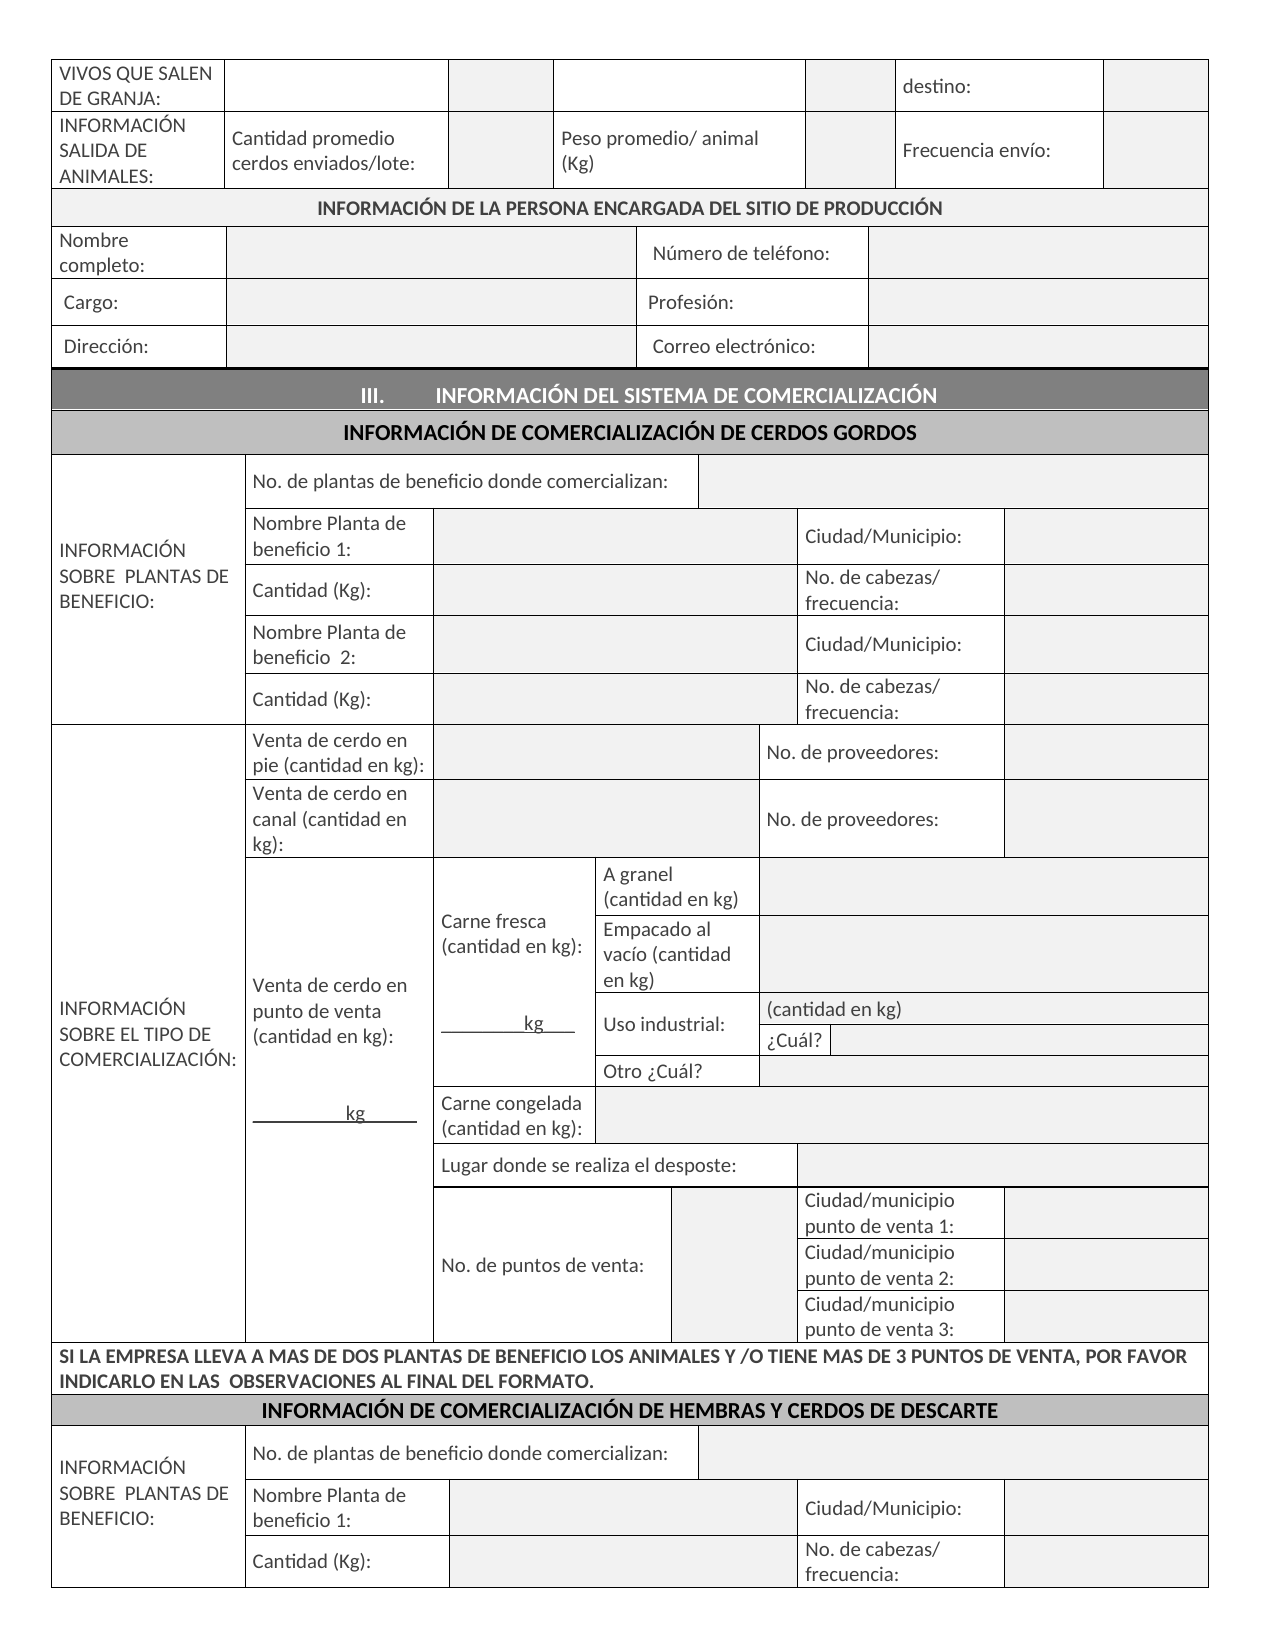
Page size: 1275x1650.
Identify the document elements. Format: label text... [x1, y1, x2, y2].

table_cell [434, 565, 797, 615]
table_cell Nombre Planta de beneficio 1: [246, 509, 433, 563]
table_cell A granel (cantidad en kg) [596, 858, 759, 915]
table_cell Ciudad/Municipio: [798, 616, 1004, 672]
table_cell [760, 916, 1208, 992]
table_cell INFORMACIÓN DE LA PERSONA ENCARGADA DEL SITIO DE PRODUCCIÓN [52, 189, 1208, 226]
table_cell No. de proveedores: [760, 780, 1004, 857]
table_cell [831, 1025, 1208, 1055]
table_cell Peso promedio/ animal (Kg) [554, 112, 805, 188]
table_cell Uso industrial: [596, 993, 759, 1055]
table_cell Correo electrónico: [637, 326, 868, 367]
table_cell [798, 1144, 1208, 1186]
table_cell [869, 227, 1208, 278]
table_cell Cantidad (Kg): [246, 674, 433, 724]
table_cell Venta de cerdo en canal (cantidad en kg): [246, 780, 433, 857]
table_cell No. de plantas de beneficio donde comercializan: [246, 1426, 698, 1479]
table_cell Otro ¿Cuál? [596, 1056, 759, 1086]
table_cell Cantidad promedio cerdos enviados/lote: [225, 112, 448, 188]
table_cell INFORMACIÓN DE COMERCIALIZACIÓN DE CERDOS GORDOS [52, 411, 1208, 454]
table_cell [1005, 725, 1208, 779]
table_cell No. de plantas de beneficio donde comercializan: [246, 455, 698, 507]
table_cell [806, 112, 895, 188]
table_cell Nombre Planta de beneficio 2: [246, 616, 433, 672]
table_cell [1104, 60, 1208, 111]
table_cell [596, 1087, 1208, 1143]
table_cell INFORMACIÓN SOBRE EL TIPO DE COMERCIALIZACIÓN: [52, 725, 245, 1342]
table_cell INFORMACIÓN SOBRE PLANTAS DE BENEFICIO: [52, 1426, 245, 1587]
table_cell [227, 279, 636, 324]
table_cell No. de cabezas/ frecuencia: [798, 565, 1004, 615]
table_cell [1005, 565, 1208, 615]
table_cell Número de teléfono: [637, 227, 868, 278]
table_cell [760, 858, 1208, 915]
table_cell No. de puntos de venta: [434, 1188, 671, 1342]
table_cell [52, 60, 224, 111]
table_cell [896, 60, 1103, 111]
table_cell Carne congelada (cantidad en kg): [434, 1087, 595, 1143]
table_cell [806, 60, 895, 111]
table_cell [1005, 1239, 1208, 1290]
table_cell INFORMACIÓN DEL SISTEMA DE COMERCIALIZACIÓN [52, 370, 1208, 409]
table_cell [227, 326, 636, 367]
table_cell Lugar donde se realiza el desposte: [434, 1144, 797, 1186]
table_cell Cantidad (Kg): [246, 565, 433, 615]
table_cell [1005, 616, 1208, 672]
table_cell [869, 279, 1208, 324]
table_cell Nombre completo: [52, 227, 226, 278]
table_cell [449, 60, 553, 111]
table_cell [1005, 780, 1208, 857]
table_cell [225, 60, 448, 111]
table_cell Venta de cerdo en pie (cantidad en kg): [246, 725, 433, 779]
table_cell Profesión: [637, 279, 868, 324]
table_cell Ciudad/municipio punto de venta 2: [798, 1239, 1004, 1290]
table_cell Ciudad/municipio punto de venta 1: [798, 1188, 1004, 1238]
table_cell [449, 112, 553, 188]
table_cell Venta de cerdo en punto de venta (cantidad en kg): _________kg_____ [246, 858, 433, 1342]
table_cell [434, 509, 797, 563]
table_cell Ciudad/Municipio: [798, 1480, 1004, 1535]
table_cell [450, 1536, 797, 1587]
table_cell ¿Cuál? [760, 1025, 830, 1055]
table_cell [1104, 112, 1208, 188]
table_cell Ciudad/Municipio: [798, 509, 1004, 563]
table_cell [760, 1056, 1208, 1086]
table_cell [450, 1480, 797, 1535]
table_cell No. de cabezas/ frecuencia: [798, 674, 1004, 724]
table_cell [1005, 674, 1208, 724]
table_cell (cantidad en kg) [760, 993, 1208, 1023]
table_cell Ciudad/municipio punto de venta 3: [798, 1291, 1004, 1342]
table_cell [672, 1188, 797, 1342]
table_cell [1005, 1188, 1208, 1238]
table_cell [1005, 509, 1208, 563]
table_cell Cargo: [52, 279, 226, 324]
table_cell Frecuencia envío: [896, 112, 1103, 188]
table_cell Dirección: [52, 326, 226, 367]
table_cell [227, 227, 636, 278]
table_cell SI LA EMPRESA LLEVA A MAS DE DOS PLANTAS DE BENEFICIO LOS ANIMALES Y /O TIENE MAS DE 3 PUNTOS DE VENTA, POR FAVOR INDICARLO EN LAS OBSERVACIONES AL FINAL DEL FORMATO. [52, 1343, 1208, 1394]
table_cell [434, 780, 759, 857]
table_cell [434, 616, 797, 672]
table_cell [434, 674, 797, 724]
table_cell [1005, 1536, 1208, 1587]
table_cell No. de cabezas/ frecuencia: [798, 1536, 1004, 1587]
table_cell No. de proveedores: [760, 725, 1004, 779]
table_cell [434, 725, 759, 779]
table_cell Nombre Planta de beneficio 1: [246, 1480, 449, 1535]
table_cell Cantidad (Kg): [246, 1536, 449, 1587]
table_cell [699, 1426, 1208, 1479]
table_cell [699, 455, 1208, 507]
table_cell [869, 326, 1208, 367]
table_cell Empacado al vacío (cantidad en kg) [596, 916, 759, 992]
table_cell [1005, 1291, 1208, 1342]
table_cell INFORMACIÓN DE COMERCIALIZACIÓN DE HEMBRAS Y CERDOS DE DESCARTE [52, 1395, 1208, 1425]
table_cell Carne fresca (cantidad en kg): ________kg___ [434, 858, 595, 1086]
table_cell INFORMACIÓN SALIDA DE ANIMALES: [52, 112, 224, 188]
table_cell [554, 60, 805, 111]
table_cell INFORMACIÓN SOBRE PLANTAS DE BENEFICIO: [52, 455, 245, 724]
table_cell [1005, 1480, 1208, 1535]
